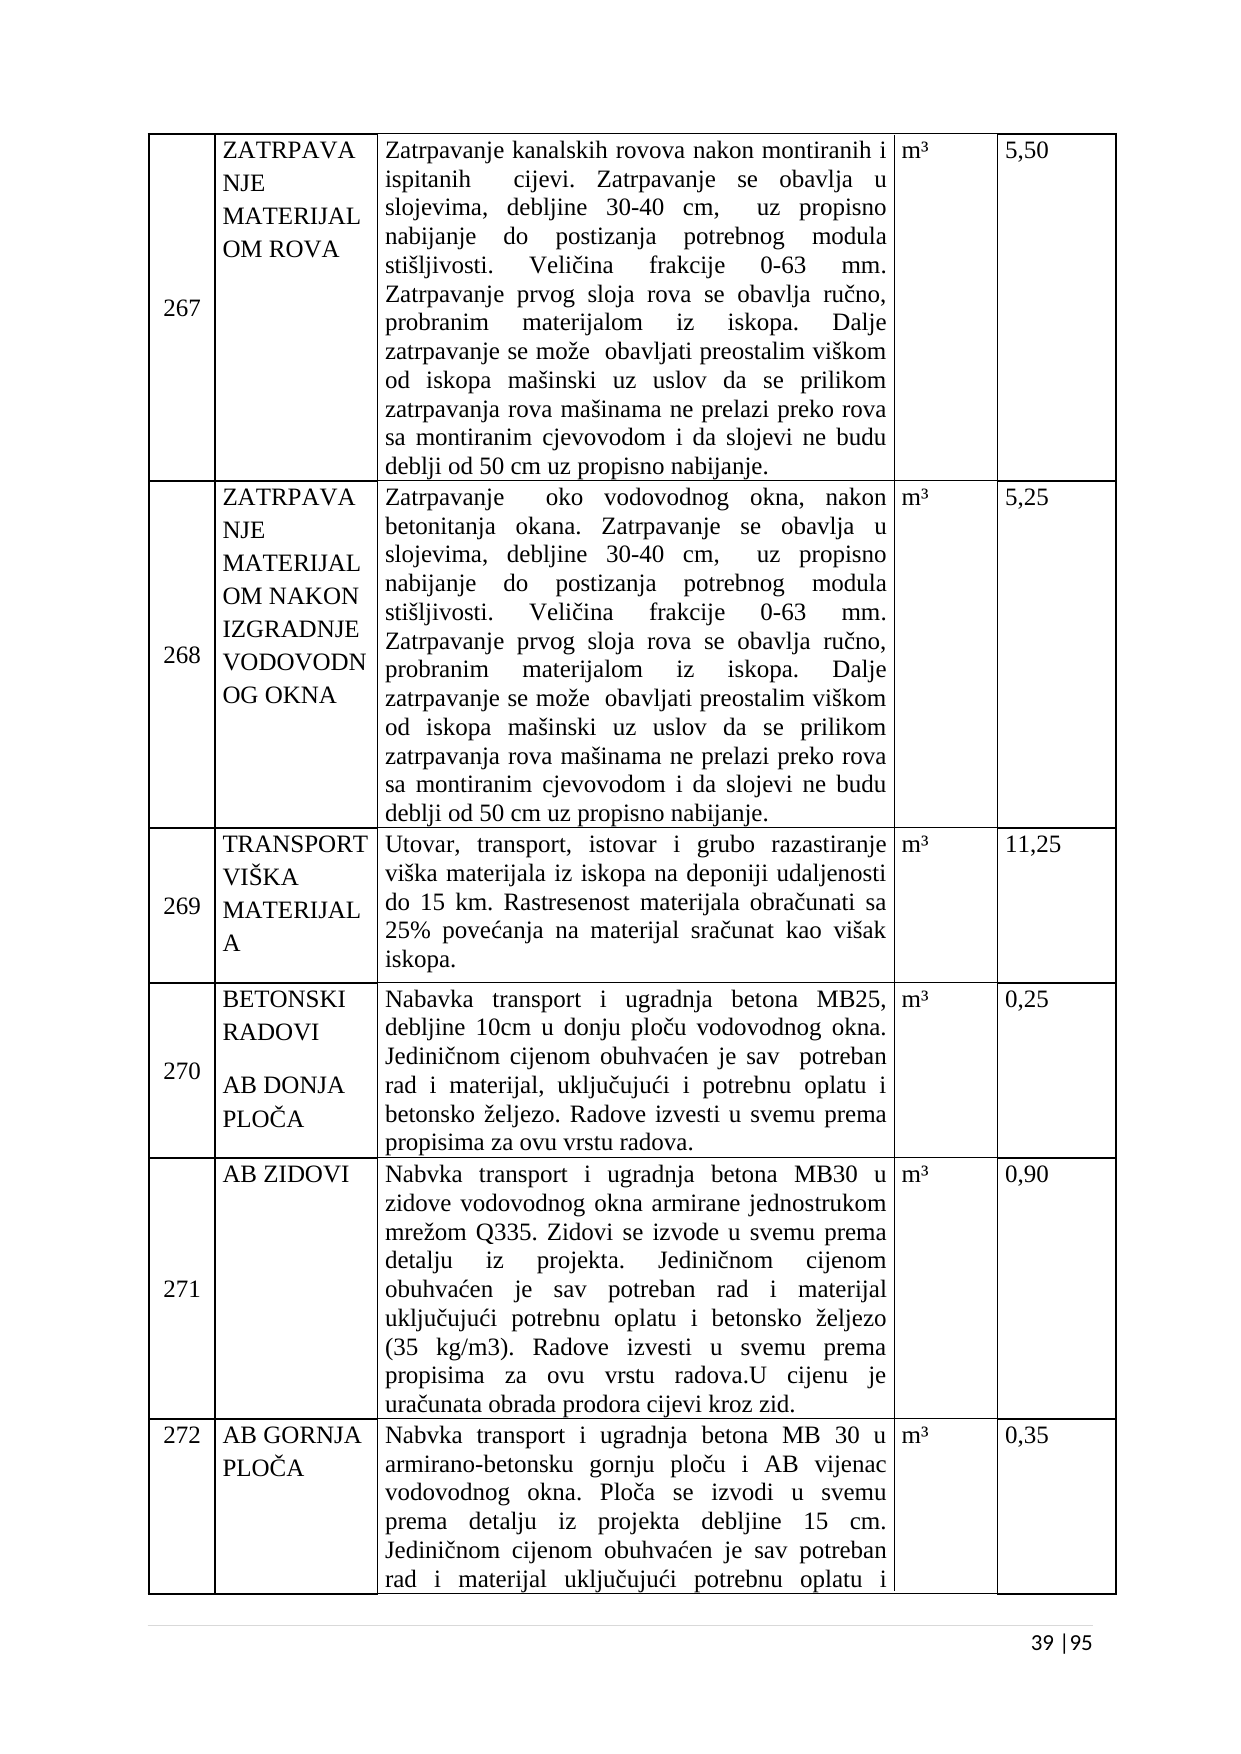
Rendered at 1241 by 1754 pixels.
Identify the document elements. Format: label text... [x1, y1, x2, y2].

table_cell m³ [895, 828, 997, 982]
table_cell m³ [894, 1419, 997, 1592]
table_cell 0,90 [998, 1159, 1115, 1418]
table_cell Nabavka transport i ugradnja betona MB25, debljine 10cm u donju ploču vodovodnog okna. Jediničnom cijenom obuhvaćen je sav potreban rad i materijal, uključujući i potrebnu oplatu i betonsko željezo. Radove izvesti u svemu prema propisima za ovu vrstu radova. [378, 983, 894, 1157]
table_cell 0,25 [998, 984, 1115, 1157]
table_cell 267 [150, 135, 214, 480]
table_cell AB ZIDOVI [216, 1159, 377, 1418]
table_cell m³ [895, 1158, 997, 1418]
table_cell 272 [150, 1420, 214, 1592]
table_cell 269 [150, 829, 214, 982]
table_cell Zatrpavanje kanalskih rovova nakon montiranih i ispitanih cijevi. Zatrpavanje se obavlja u slojevima, debljine 30-40 cm, uz propisno nabijanje do postizanja potrebnog modula stišljivosti. Veličina frakcije 0-63 mm. Zatrpavanje prvog sloja rova se obavlja ručno, probranim materijalom iz iskopa. Dalje zatrpavanje se može obavljati preostalim viškom od iskopa mašinski uz uslov da se prilikom zatrpavanja rova mašinama ne prelazi preko rova sa montiranim cjevovodom i da slojevi ne budu deblji od 50 cm uz propisno nabijanje. [378, 134, 894, 480]
table_cell Zatrpavanje oko vodovodnog okna, nakon betonitanja okana. Zatrpavanje se obavlja u slojevima, debljine 30-40 cm, uz propisno nabijanje do postizanja potrebnog modula stišljivosti. Veličina frakcije 0-63 mm. Zatrpavanje prvog sloja rova se obavlja ručno, probranim materijalom iz iskopa. Dalje zatrpavanje se može obavljati preostalim viškom od iskopa mašinski uz uslov da se prilikom zatrpavanja rova mašinama ne prelazi preko rova sa montiranim cjevovodom i da slojevi ne budu deblji od 50 cm uz propisno nabijanje. [378, 481, 894, 827]
table_cell m³ [895, 983, 997, 1157]
table_cell 271 [150, 1159, 214, 1418]
table_cell 5,25 [998, 482, 1115, 827]
table_cell Nabvka transport i ugradnja betona MB30 u zidove vodovodnog okna armirane jednostrukom mrežom Q335. Zidovi se izvode u svemu prema detalju iz projekta. Jediničnom cijenom obuhvaćen je sav potreban rad i materijal uključujući potrebnu oplatu i betonsko željezo (35 kg/m3). Radove izvesti u svemu prema propisima za ovu vrstu radova.U cijenu je uračunata obrada prodora cijevi kroz zid. [378, 1158, 894, 1418]
table_cell 270 [150, 984, 214, 1157]
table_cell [378, 1419, 894, 1592]
table_cell ZATRPAVANJE MATERIJALOM NAKON IZGRADNJE VODOVODNOG OKNA [216, 482, 377, 827]
table_cell TRANSPORT VIŠKA MATERIJALA [216, 829, 377, 982]
table_cell m³ [895, 481, 997, 827]
table_cell Utovar, transport, istovar i grubo razastiranje viška materijala iz iskopa na deponiji udaljenosti do 15 km. Rastresenost materijala obračunati sa 25% povećanja na materijal sračunat kao višak iskopa. [378, 828, 894, 982]
table_cell 268 [150, 482, 214, 827]
table_cell m³ [894, 134, 997, 480]
table_cell 5,50 [998, 135, 1115, 480]
table_cell 0,35 [998, 1420, 1115, 1592]
table_cell ZATRPAVANJE MATERIJALOM ROVA [216, 135, 377, 480]
table_cell 11,25 [998, 829, 1115, 982]
table_cell AB GORNJA PLOČA [216, 1420, 377, 1592]
table_cell BETONSKI RADOVI AB DONJA PLOČA [216, 984, 377, 1157]
